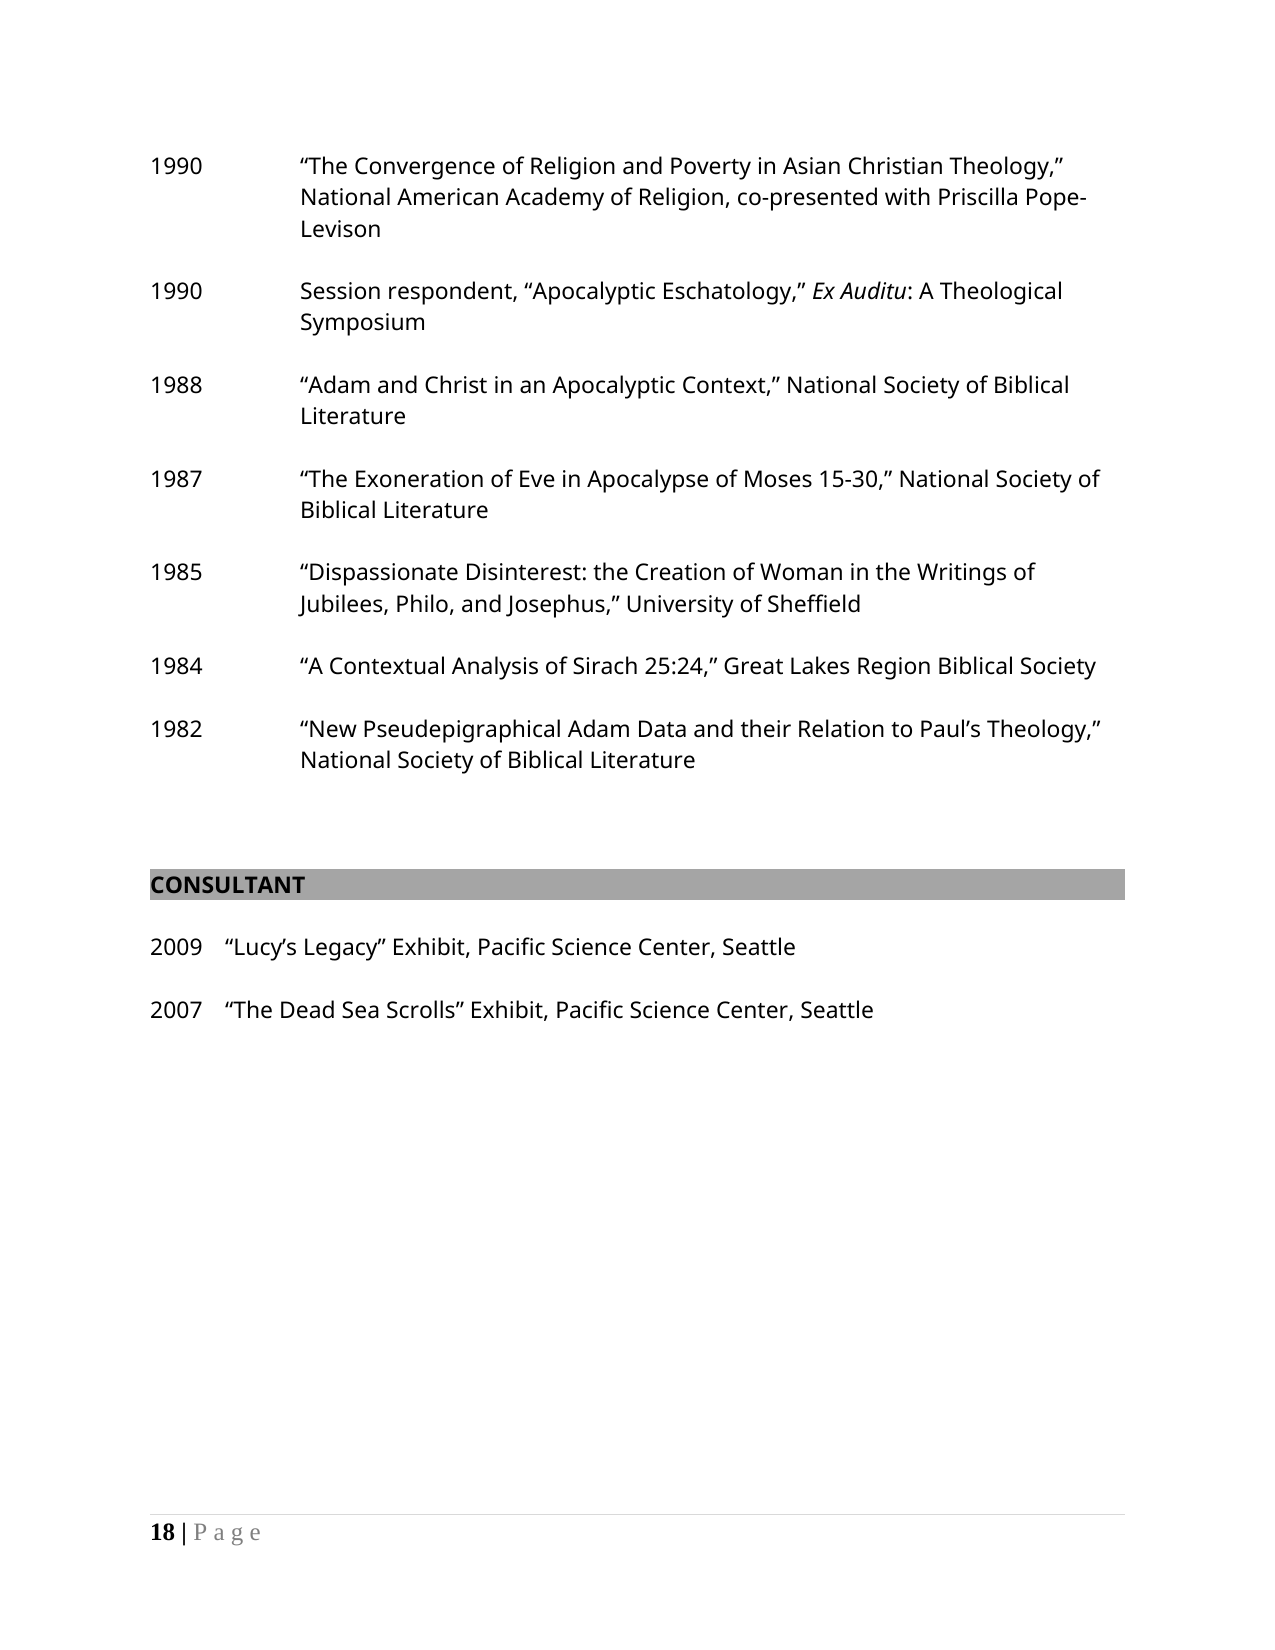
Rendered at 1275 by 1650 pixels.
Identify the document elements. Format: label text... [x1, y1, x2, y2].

text 1988 “Adam and Christ in an Apocalyptic Context,” National Society of Biblical [150, 369, 1125, 400]
text 1990 Session respondent, “Apocalyptic Eschatology,” Ex Auditu: A Theological [150, 275, 1125, 306]
text 1990 “The Convergence of Religion and Poverty in Asian Christian Theology,” National American Academy of Religion, co-presented with Priscilla Pope-Levison [150, 150, 1125, 244]
text 2007 “The Dead Sea Scrolls” Exhibit, Pacific Science Center, Seattle [150, 994, 1125, 1025]
text CONSULTANT [150, 869, 1125, 900]
text Literature [150, 400, 1125, 431]
text 1984 “A Contextual Analysis of Sirach 25:24,” Great Lakes Region Biblical Society [150, 650, 1125, 681]
text 1982 “New Pseudepigraphical Adam Data and their Relation to Paul’s Theology,” National Society of Biblical Literature [150, 712, 1125, 775]
text 2009 “Lucy’s Legacy” Exhibit, Pacific Science Center, Seattle [150, 931, 1125, 962]
text 1985 “Dispassionate Disinterest: the Creation of Woman in the Writings of Jubilees, Philo, and Josephus,” University of Sheffield [150, 556, 1125, 619]
text 1987 “The Exoneration of Eve in Apocalypse of Moses 15-30,” National Society of Biblical Literature [150, 462, 1125, 525]
text Symposium [150, 306, 1125, 337]
